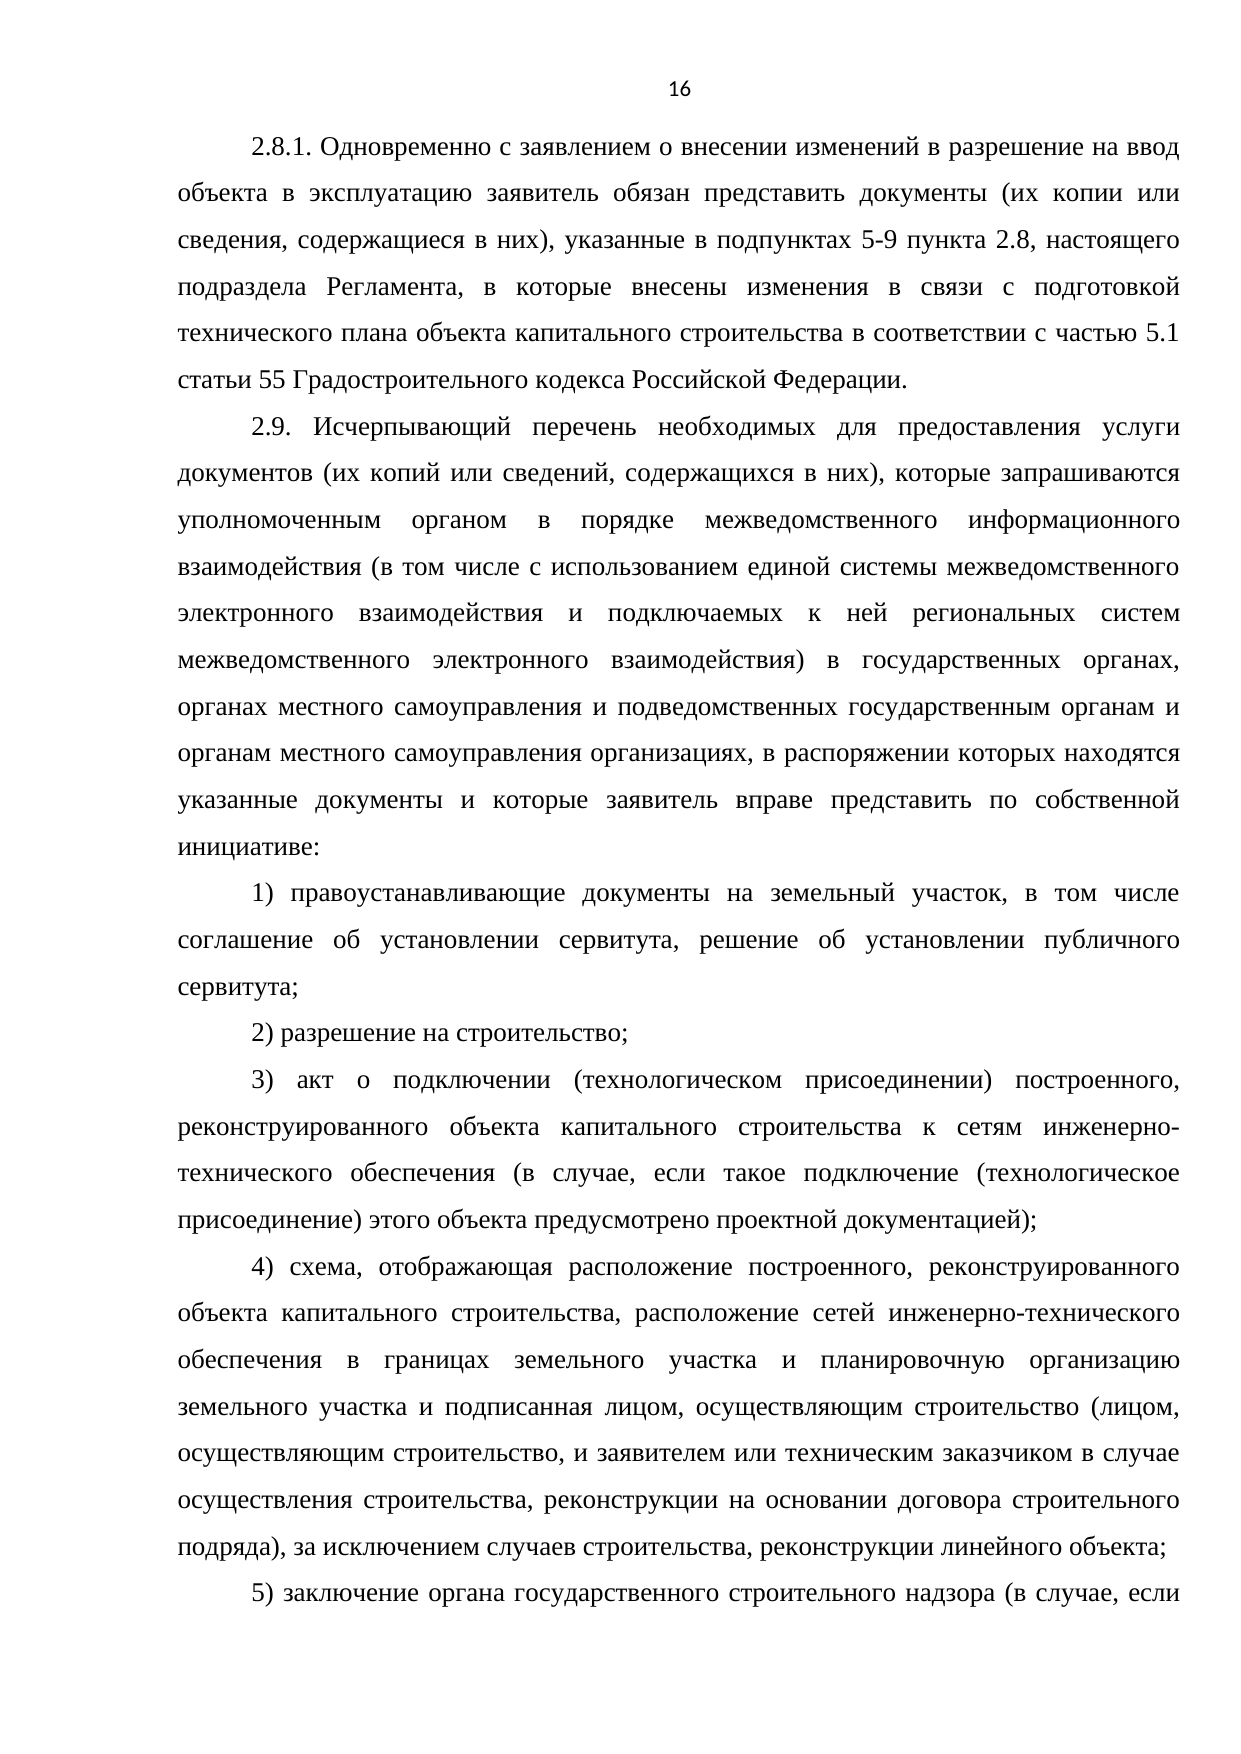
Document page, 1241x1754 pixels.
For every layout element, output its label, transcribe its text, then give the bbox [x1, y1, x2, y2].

text 2.8.1. Одновременно с заявлением о внесении изменений в разрешение на ввод объекта в эксплуатацию заявитель обязан представить документы (их копии или сведения, содержащиеся в них), указанные в подпунктах 5-9 пункта 2.8, настоящего подраздела Регламента, в которые внесены изменения в связи с подготовкой технического плана объекта капитального строительства в соответствии с частью 5.1 статьи 55 Градостроительного кодекса Российской Федерации. [177, 130, 1181, 394]
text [177, 1576, 1181, 1608]
text 4) схема, отображающая расположение построенного, реконструированного объекта капитального строительства, расположение сетей инженерно-технического обеспечения в границах земельного участка и планировочную организацию земельного участка и подписанная лицом, осуществляющим строительство (лицом, осуществляющим строительство, и заявителем или техническим заказчиком в случае осуществления строительства, реконструкции на основании договора строительного подряда), за исключением случаев строительства, реконструкции линейного объекта; [177, 1250, 1181, 1561]
text 2.9. Исчерпывающий перечень необходимых для предоставления услуги документов (их копий или сведений, содержащихся в них), которые запрашиваются уполномоченным органом в порядке межведомственного информационного взаимодействия (в том числе с использованием единой системы межведомственного электронного взаимодействия и подключаемых к ней региональных систем межведомственного электронного взаимодействия) в государственных органах, органах местного самоуправления и подведомственных государственным органам и органам местного самоуправления организациях, в распоряжении которых находятся указанные документы и которые заявитель вправе представить по собственной инициативе: [177, 410, 1181, 861]
text 2) разрешение на строительство; [177, 1016, 1181, 1048]
text 3) акт о подключении (технологическом присоединении) построенного, реконструированного объекта капитального строительства к сетям инженерно-технического обеспечения (в случае, если такое подключение (технологическое присоединение) этого объекта предусмотрено проектной документацией); [177, 1063, 1181, 1234]
text 1) правоустанавливающие документы на земельный участок, в том числе соглашение об установлении сервитута, решение об установлении публичного сервитута; [177, 876, 1181, 1001]
